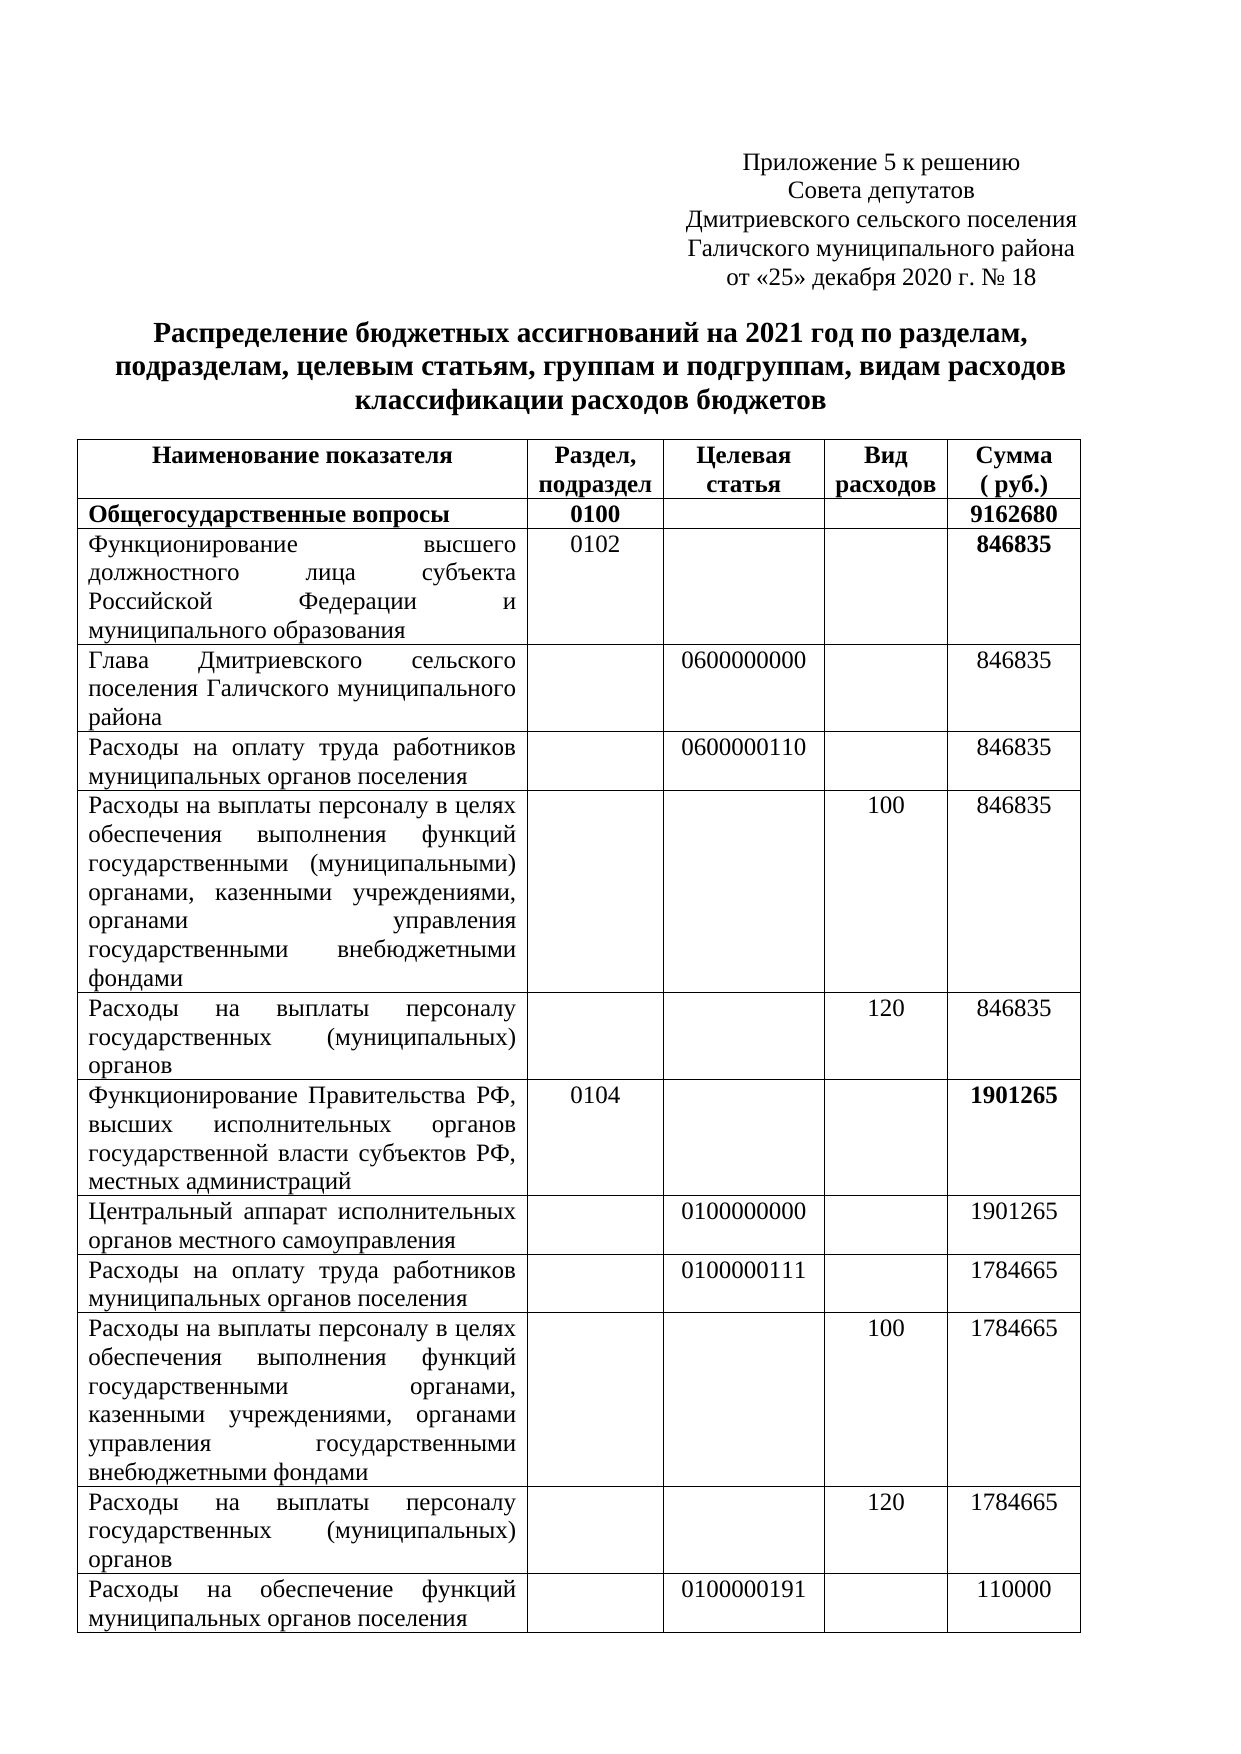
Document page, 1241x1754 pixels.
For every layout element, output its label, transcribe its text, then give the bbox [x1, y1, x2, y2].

table_header Целевая статья [664, 440, 824, 498]
text Галичского муниципального района [670, 233, 1092, 262]
table_cell 120 [825, 993, 947, 1079]
table_cell 100 [825, 791, 947, 992]
table_cell 0100000191 [664, 1574, 824, 1632]
table_cell 9162680 [948, 499, 1080, 528]
table_cell Расходы на оплату труда работников муниципальных органов поселения [78, 1255, 527, 1312]
table_cell [664, 1313, 824, 1486]
table_cell 846835 [948, 529, 1080, 644]
table_cell Функционирование высшего должностного лица субъекта Российской Федерации и муниципального образования [78, 529, 527, 644]
table_header Вид расходов [825, 440, 947, 498]
table_cell Общегосударственные вопросы [78, 499, 527, 528]
table_header Сумма ( руб.) [948, 440, 1080, 498]
table_cell Расходы на выплаты персоналу государственных (муниципальных) органов [78, 993, 527, 1079]
table_cell 110000 [948, 1574, 1080, 1632]
table_cell 1784665 [948, 1487, 1080, 1573]
table_cell [825, 499, 947, 528]
table_header Раздел, подраздел [528, 440, 663, 498]
table_cell [664, 993, 824, 1079]
table_header Наименование показателя [78, 440, 527, 498]
table_cell [664, 1080, 824, 1195]
text Приложение 5 к решению [670, 147, 1092, 176]
table_cell Расходы на выплаты персоналу в целях обеспечения выполнения функций государственными (муниципальными) органами, казенными учреждениями, органами управления государственными внебюджетными фондами [78, 791, 527, 992]
table_cell 0100000000 [664, 1196, 824, 1254]
table_cell [825, 1196, 947, 1254]
table_cell Расходы на обеспечение функций муниципальных органов поселения [78, 1574, 527, 1632]
text Дмитриевского сельского поселения [670, 204, 1092, 233]
table_cell 0100000111 [664, 1255, 824, 1312]
table_cell [664, 529, 824, 644]
table_cell [664, 1487, 824, 1573]
table_cell 846835 [948, 791, 1080, 992]
table_cell [528, 1196, 663, 1254]
table_cell 1901265 [948, 1196, 1080, 1254]
table_cell 100 [825, 1313, 947, 1486]
table_cell Центральный аппарат исполнительных органов местного самоуправления [78, 1196, 527, 1254]
table_cell [825, 645, 947, 731]
table_cell 846835 [948, 993, 1080, 1079]
table_cell Глава Дмитриевского сельского поселения Галичского муниципального района [78, 645, 527, 731]
table_cell [825, 1080, 947, 1195]
table_cell 0600000110 [664, 732, 824, 789]
table_cell 120 [825, 1487, 947, 1573]
table_cell [528, 993, 663, 1079]
table_cell [528, 1255, 663, 1312]
table_cell Расходы на выплаты персоналу в целях обеспечения выполнения функций государственными органами, казенными учреждениями, органами управления государственными внебюджетными фондами [78, 1313, 527, 1486]
table_cell 0104 [528, 1080, 663, 1195]
table_cell [528, 791, 663, 992]
table_cell 1901265 [948, 1080, 1080, 1195]
table_cell 0102 [528, 529, 663, 644]
table_cell Расходы на выплаты персоналу государственных (муниципальных) органов [78, 1487, 527, 1573]
table_cell Расходы на оплату труда работников муниципальных органов поселения [78, 732, 527, 789]
table_cell [528, 645, 663, 731]
text от «25» декабря 2020 г. № 18 [670, 262, 1092, 291]
table_cell Функционирование Правительства РФ, высших исполнительных органов государственной власти субъектов РФ, местных администраций [78, 1080, 527, 1195]
table_cell 0600000000 [664, 645, 824, 731]
table_cell [825, 1255, 947, 1312]
table_cell [664, 791, 824, 992]
table_cell [825, 529, 947, 644]
table_cell 1784665 [948, 1255, 1080, 1312]
table_cell 846835 [948, 645, 1080, 731]
text Распределение бюджетных ассигнований на 2021 год по разделам, подразделам, целевым статьям, группам и подгруппам, видам расходов классификации расходов бюджетов [89, 315, 1092, 415]
table_cell [528, 1313, 663, 1486]
table_cell [664, 499, 824, 528]
table_cell [528, 1487, 663, 1573]
table_cell 1784665 [948, 1313, 1080, 1486]
table_cell [528, 732, 663, 789]
table_cell [825, 732, 947, 789]
text Совета депутатов [670, 176, 1092, 204]
table_cell 0100 [528, 499, 663, 528]
table_cell [528, 1574, 663, 1632]
table_cell [825, 1574, 947, 1632]
table_cell 846835 [948, 732, 1080, 789]
